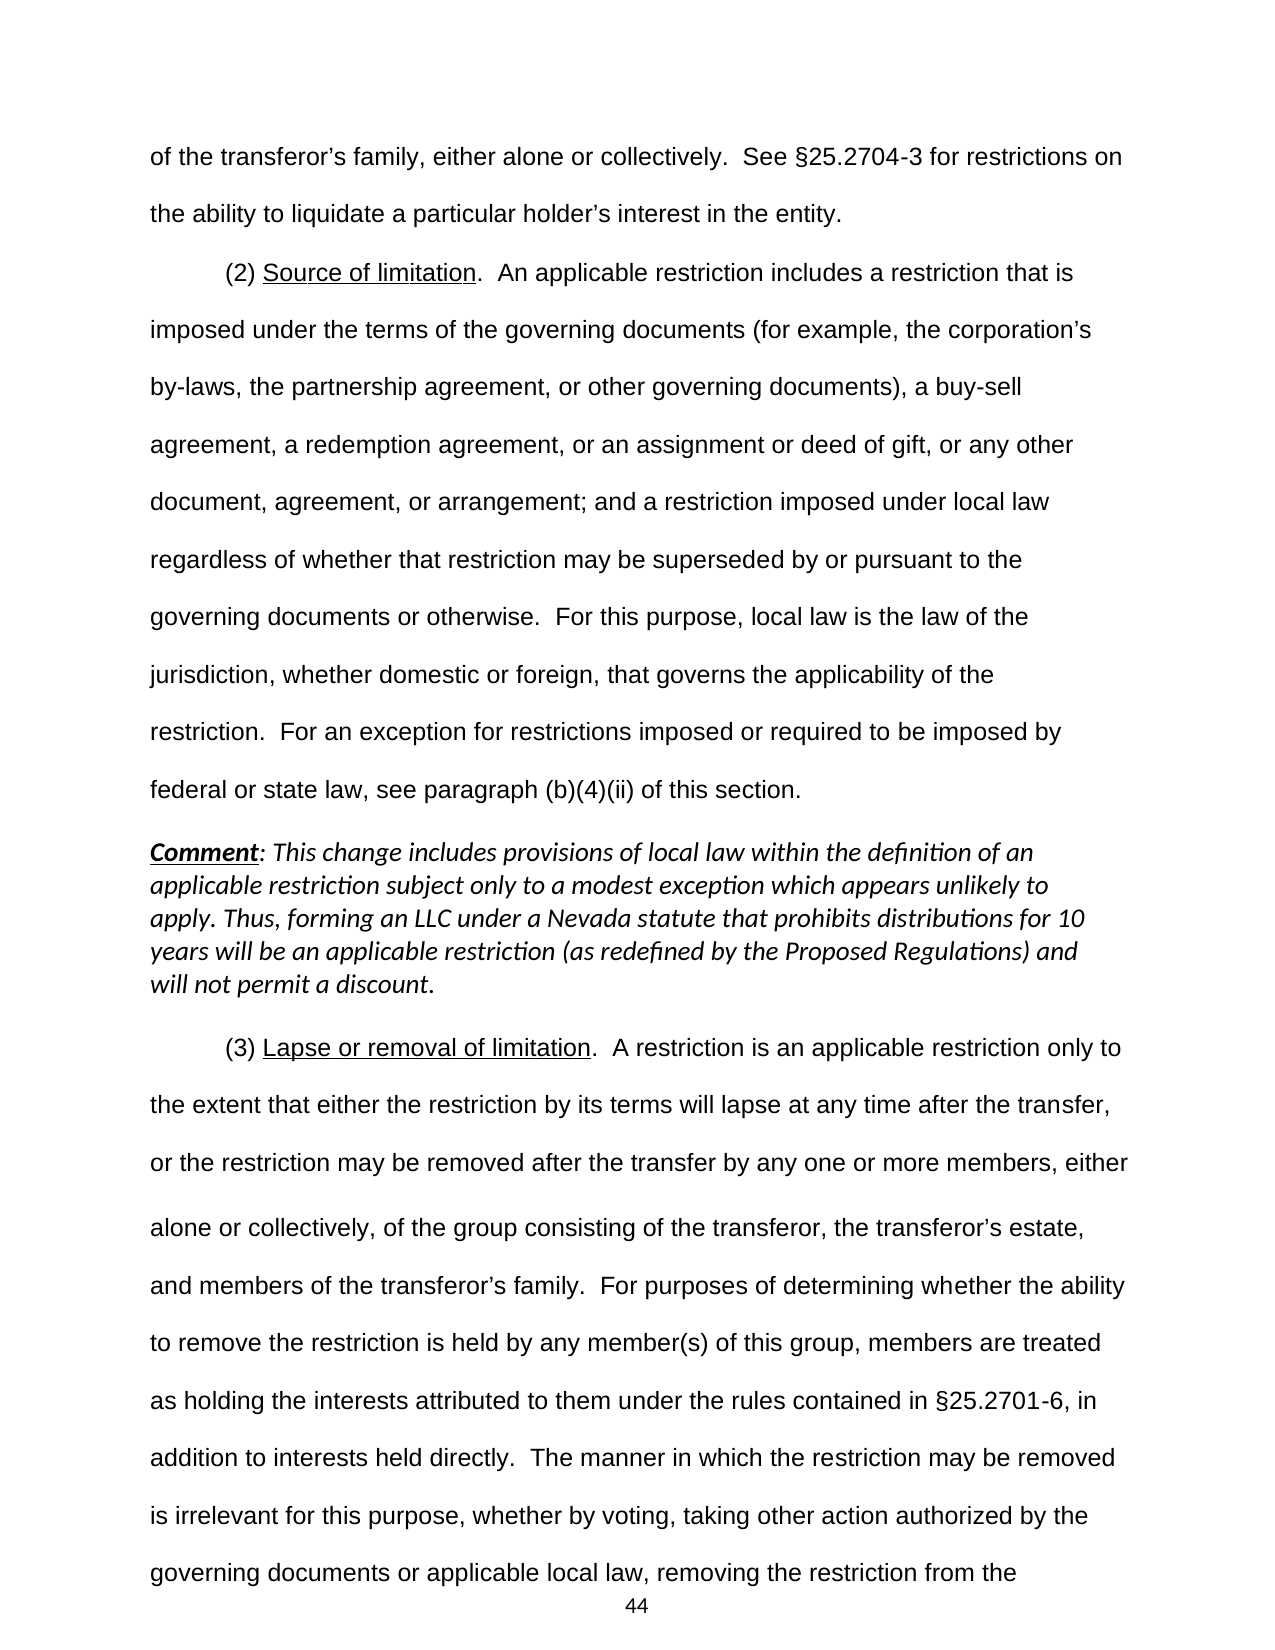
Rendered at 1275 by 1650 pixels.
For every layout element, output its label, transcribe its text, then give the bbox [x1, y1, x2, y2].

text (3) Lapse or removal of limitation. A restriction is an applicable restriction only to [225, 1033, 1135, 1061]
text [150, 142, 1126, 228]
text the extent that either the restriction by its terms will lapse at any time after the transfer, or the restriction may be removed after the transfer by any one or more members, either [150, 1091, 1129, 1177]
text Comment: This change includes provisions of local law within the definition of an applicable restriction subject only to a modest exception which appears unlikely to apply. Thus, forming an LLC under a Nevada statute that prohibits distributions for 10 years will be an applicable restriction (as redefined by the Proposed Regulations) and will not permit a discount. [150, 835, 1092, 1001]
text alone or collectively, of the group consisting of the transferor, the transferor’s estate, [150, 1213, 1135, 1242]
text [150, 1271, 1129, 1587]
text imposed under the terms of the governing documents (for example, the corporation’s by-laws, the partnership agreement, or other governing documents), a buy-sell agreement, a redemption agreement, or an assignment or deed of gift, or any other document, agreement, or arrangement; and a restriction imposed under local law regardless of whether that restriction may be superseded by or pursuant to the governing documents or otherwise. For this purpose, local law is the law of the jurisdiction, whether domestic or foreign, that governs the applicability of the restriction. For an exception for restrictions imposed or required to be imposed by federal or state law, see paragraph (b)(4)(ii) of this section. [150, 315, 1092, 804]
text (2) Source of limitation. An applicable restriction includes a restriction that is [225, 257, 1135, 286]
